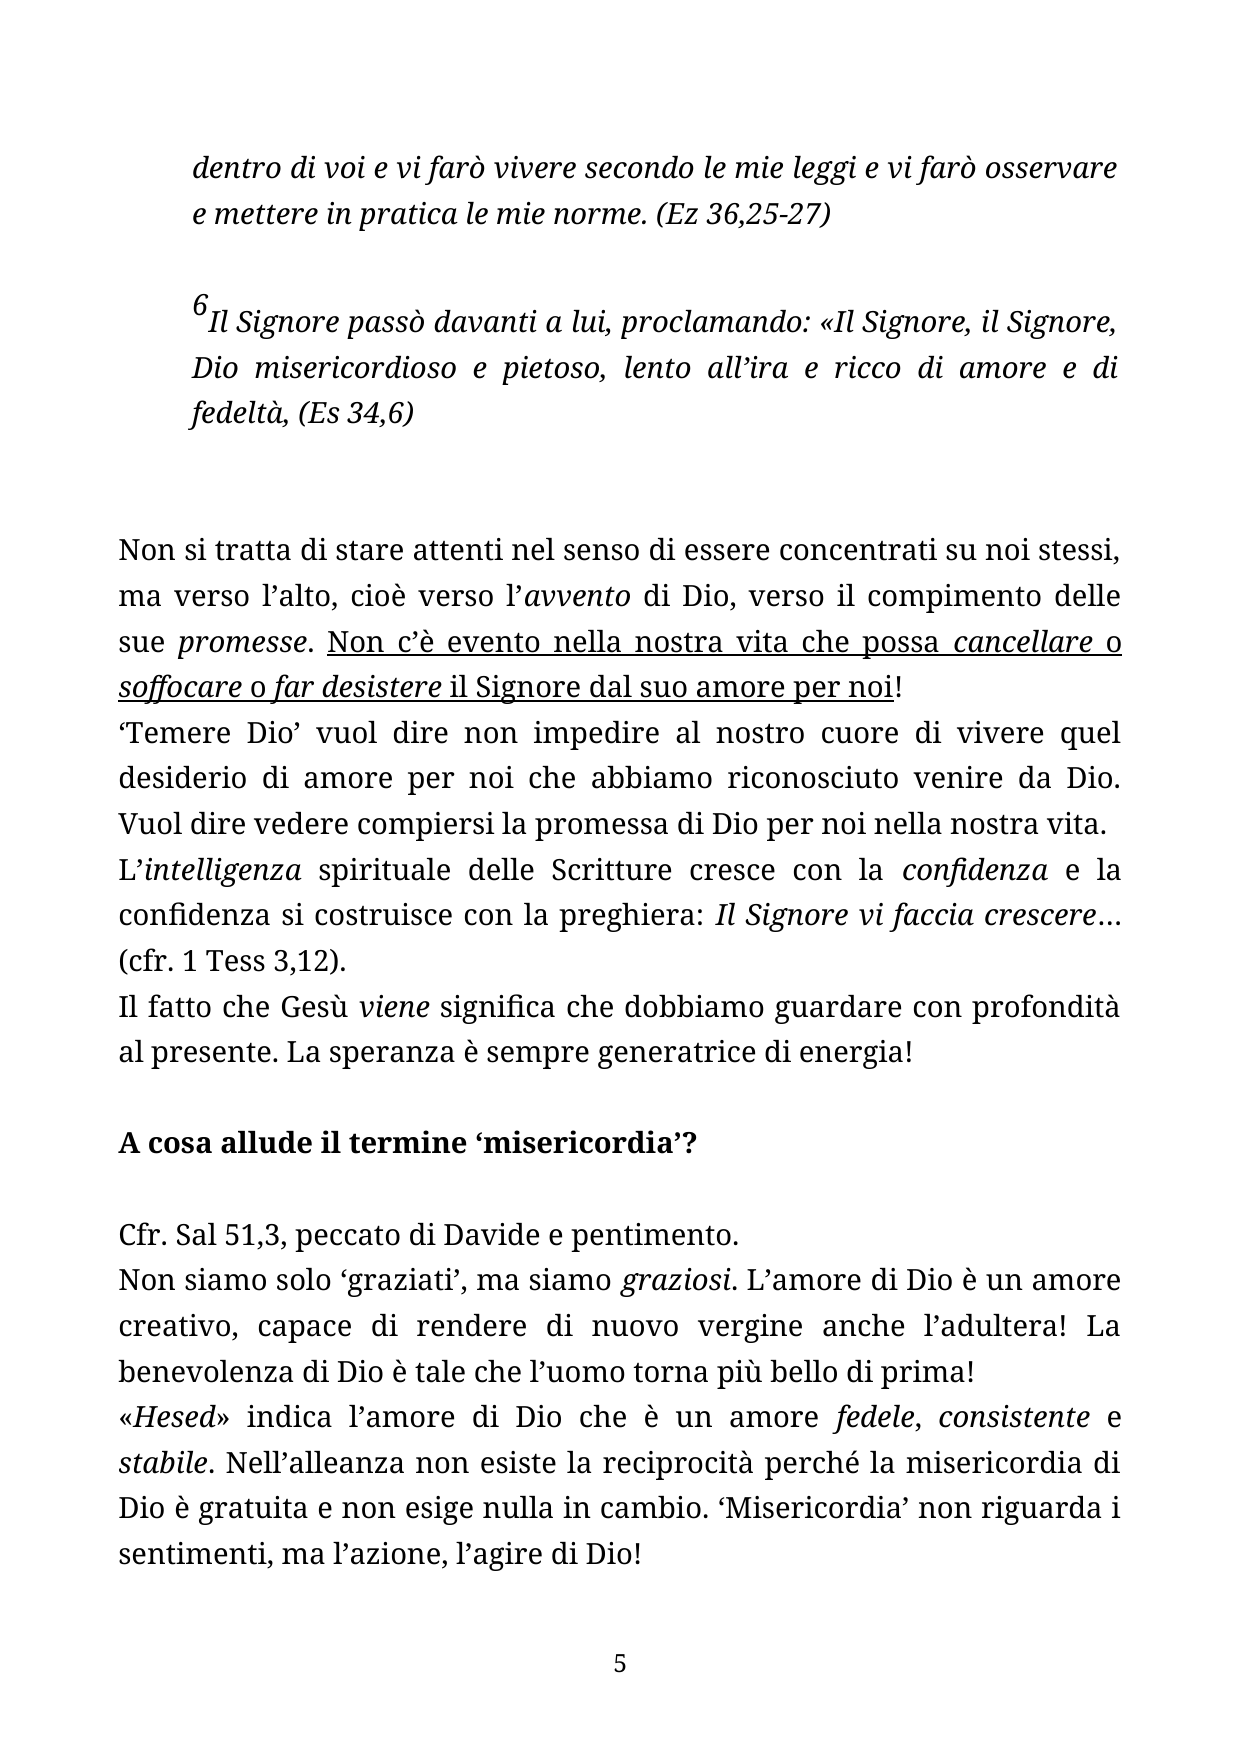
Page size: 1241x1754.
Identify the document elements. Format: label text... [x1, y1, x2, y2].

text «Hesed» indica l’amore di Dio che è un amore fedele, consistente e stabile. Nell’alleanza non esiste la reciprocità perché la misericordia di Dio è gratuita e non esige nulla in cambio. ‘Misericordia’ non riguarda i sentimenti, ma l’azione, l’agire di Dio! [118, 1396, 1122, 1573]
text ‘Temere Dio’ vuol dire non impedire al nostro cuore di vivere quel desiderio di amore per noi che abbiamo riconosciuto venire da Dio. Vuol dire vedere compiersi la promessa di Dio per noi nella nostra vita. [118, 712, 1122, 843]
text L’intelligenza spirituale delle Scritture cresce con la confidenza e la confidenza si costruisce con la preghiera: Il Signore vi faccia crescere… (cfr. 1 Tess 3,12). [118, 849, 1122, 980]
text Non siamo solo ‘graziati’, ma siamo graziosi. L’amore di Dio è un amore creativo, capace di rendere di nuovo vergine anche l’adultera! La benevolenza di Dio è tale che l’uomo torna più bello di prima! [118, 1259, 1122, 1391]
text Non si tratta di stare attenti nel senso di essere concentrati su noi stessi, ma verso l’alto, cioè verso l’avvento di Dio, verso il compimento delle sue promesse. Non c’è evento nella nostra vita che possa cancellare o soffocare o far desistere il Signore dal suo amore per noi! [118, 529, 1122, 706]
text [192, 148, 1122, 233]
text Il fatto che Gesù viene significa che dobbiamo guardare con profondità al presente. La speranza è sempre generatrice di energia! [118, 986, 1122, 1071]
text A cosa allude il termine ‘misericordia’? [118, 1123, 1122, 1162]
text Cfr. Sal 51,3, peccato di Davide e pentimento. [118, 1214, 1122, 1254]
text 6Il Signore passò davanti a lui, proclamando: «Il Signore, il Signore, Dio misericordioso e pietoso, lento all’ira e ricco di amore e di fedeltà, (Es 34,6) [192, 284, 1122, 432]
